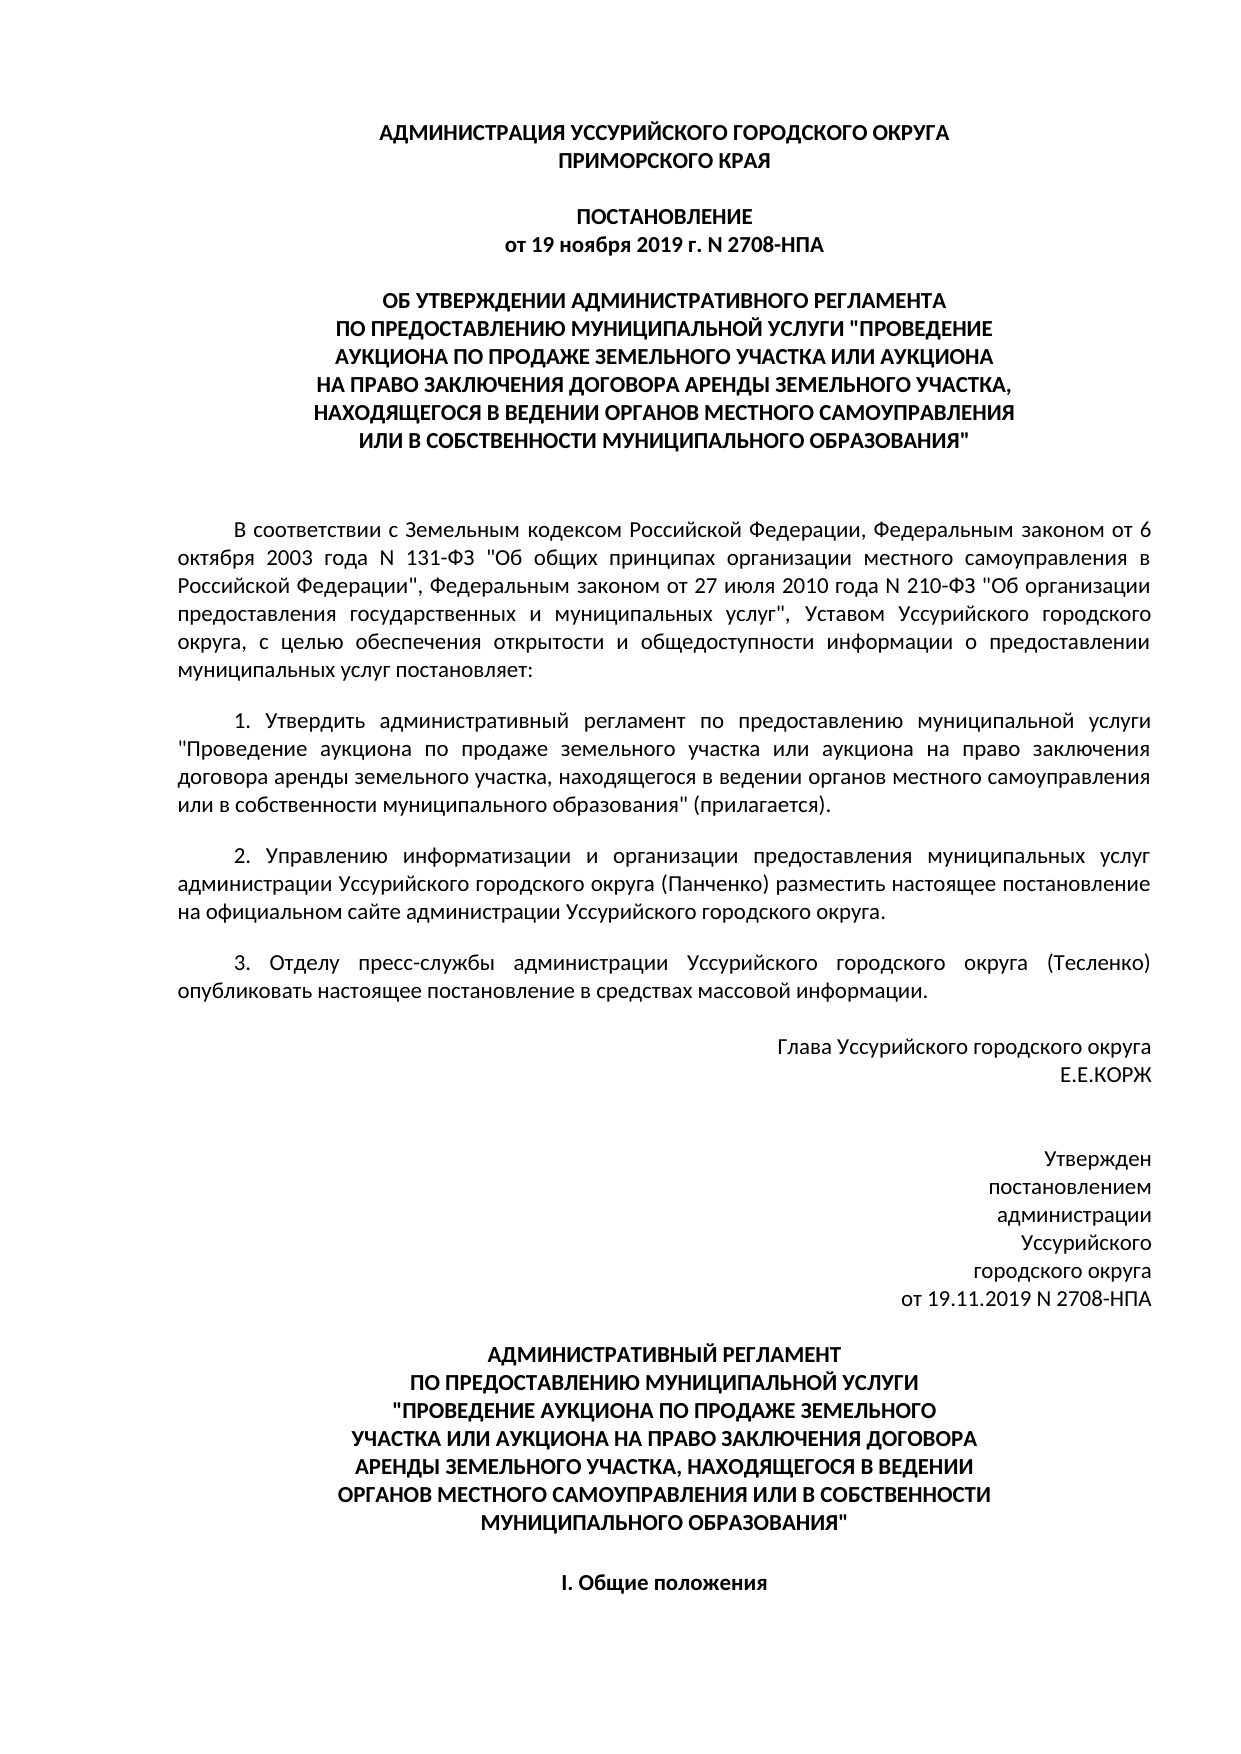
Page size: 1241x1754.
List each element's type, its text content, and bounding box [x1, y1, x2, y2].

title "ПРОВЕДЕНИЕ АУКЦИОНА ПО ПРОДАЖЕ ЗЕМЕЛЬНОГО [177, 1396, 1152, 1424]
title АДМИНИСТРАЦИЯ УССУРИЙСКОГО ГОРОДСКОГО ОКРУГА [177, 118, 1152, 146]
text администрации [177, 1200, 1152, 1228]
title от 19 ноября 2019 г. N 2708-НПА [177, 230, 1152, 258]
text постановлением [177, 1172, 1152, 1200]
title ПРИМОРСКОГО КРАЯ [177, 146, 1152, 174]
title УЧАСТКА ИЛИ АУКЦИОНА НА ПРАВО ЗАКЛЮЧЕНИЯ ДОГОВОРА [177, 1424, 1152, 1452]
title ОРГАНОВ МЕСТНОГО САМОУПРАВЛЕНИЯ ИЛИ В СОБСТВЕННОСТИ [177, 1480, 1152, 1508]
text 2. Управлению информатизации и организации предоставления муниципальных услуг администрации Уссурийского городского округа (Панченко) разместить настоящее постановление на официальном сайте администрации Уссурийского городского округа. [177, 841, 1152, 925]
text 1. Утвердить административный регламент по предоставлению муниципальной услуги "Проведение аукциона по продаже земельного участка или аукциона на право заключения договора аренды земельного участка, находящегося в ведении органов местного самоуправления или в собственности муниципального образования" (прилагается). [177, 706, 1152, 818]
title НА ПРАВО ЗАКЛЮЧЕНИЯ ДОГОВОРА АРЕНДЫ ЗЕМЕЛЬНОГО УЧАСТКА, [177, 370, 1152, 398]
title НАХОДЯЩЕГОСЯ В ВЕДЕНИИ ОРГАНОВ МЕСТНОГО САМОУПРАВЛЕНИЯ [177, 398, 1152, 426]
text Утвержден [177, 1144, 1152, 1172]
title ОБ УТВЕРЖДЕНИИ АДМИНИСТРАТИВНОГО РЕГЛАМЕНТА [177, 286, 1152, 314]
title АРЕНДЫ ЗЕМЕЛЬНОГО УЧАСТКА, НАХОДЯЩЕГОСЯ В ВЕДЕНИИ [177, 1452, 1152, 1480]
title ПО ПРЕДОСТАВЛЕНИЮ МУНИЦИПАЛЬНОЙ УСЛУГИ "ПРОВЕДЕНИЕ [177, 314, 1152, 342]
text городского округа [177, 1256, 1152, 1284]
title ПОСТАНОВЛЕНИЕ [177, 202, 1152, 230]
text Е.Е.КОРЖ [177, 1060, 1152, 1088]
title I. Общие положения [177, 1568, 1152, 1596]
title АДМИНИСТРАТИВНЫЙ РЕГЛАМЕНТ [177, 1340, 1152, 1368]
text В соответствии с Земельным кодексом Российской Федерации, Федеральным законом от 6 октября 2003 года N 131-ФЗ "Об общих принципах организации местного самоуправления в Российской Федерации", Федеральным законом от 27 июля 2010 года N 210-ФЗ "Об организации предоставления государственных и муниципальных услуг", Уставом Уссурийского городского округа, с целью обеспечения открытости и общедоступности информации о предоставлении муниципальных услуг постановляет: [177, 515, 1152, 683]
title ИЛИ В СОБСТВЕННОСТИ МУНИЦИПАЛЬНОГО ОБРАЗОВАНИЯ" [177, 426, 1152, 454]
title МУНИЦИПАЛЬНОГО ОБРАЗОВАНИЯ" [177, 1508, 1152, 1536]
text 3. Отделу пресс-службы администрации Уссурийского городского округа (Тесленко) опубликовать настоящее постановление в средствах массовой информации. [177, 948, 1152, 1004]
text от 19.11.2019 N 2708-НПА [177, 1284, 1152, 1312]
title АУКЦИОНА ПО ПРОДАЖЕ ЗЕМЕЛЬНОГО УЧАСТКА ИЛИ АУКЦИОНА [177, 342, 1152, 370]
text Уссурийского [177, 1228, 1152, 1256]
title ПО ПРЕДОСТАВЛЕНИЮ МУНИЦИПАЛЬНОЙ УСЛУГИ [177, 1368, 1152, 1396]
text Глава Уссурийского городского округа [177, 1032, 1152, 1060]
